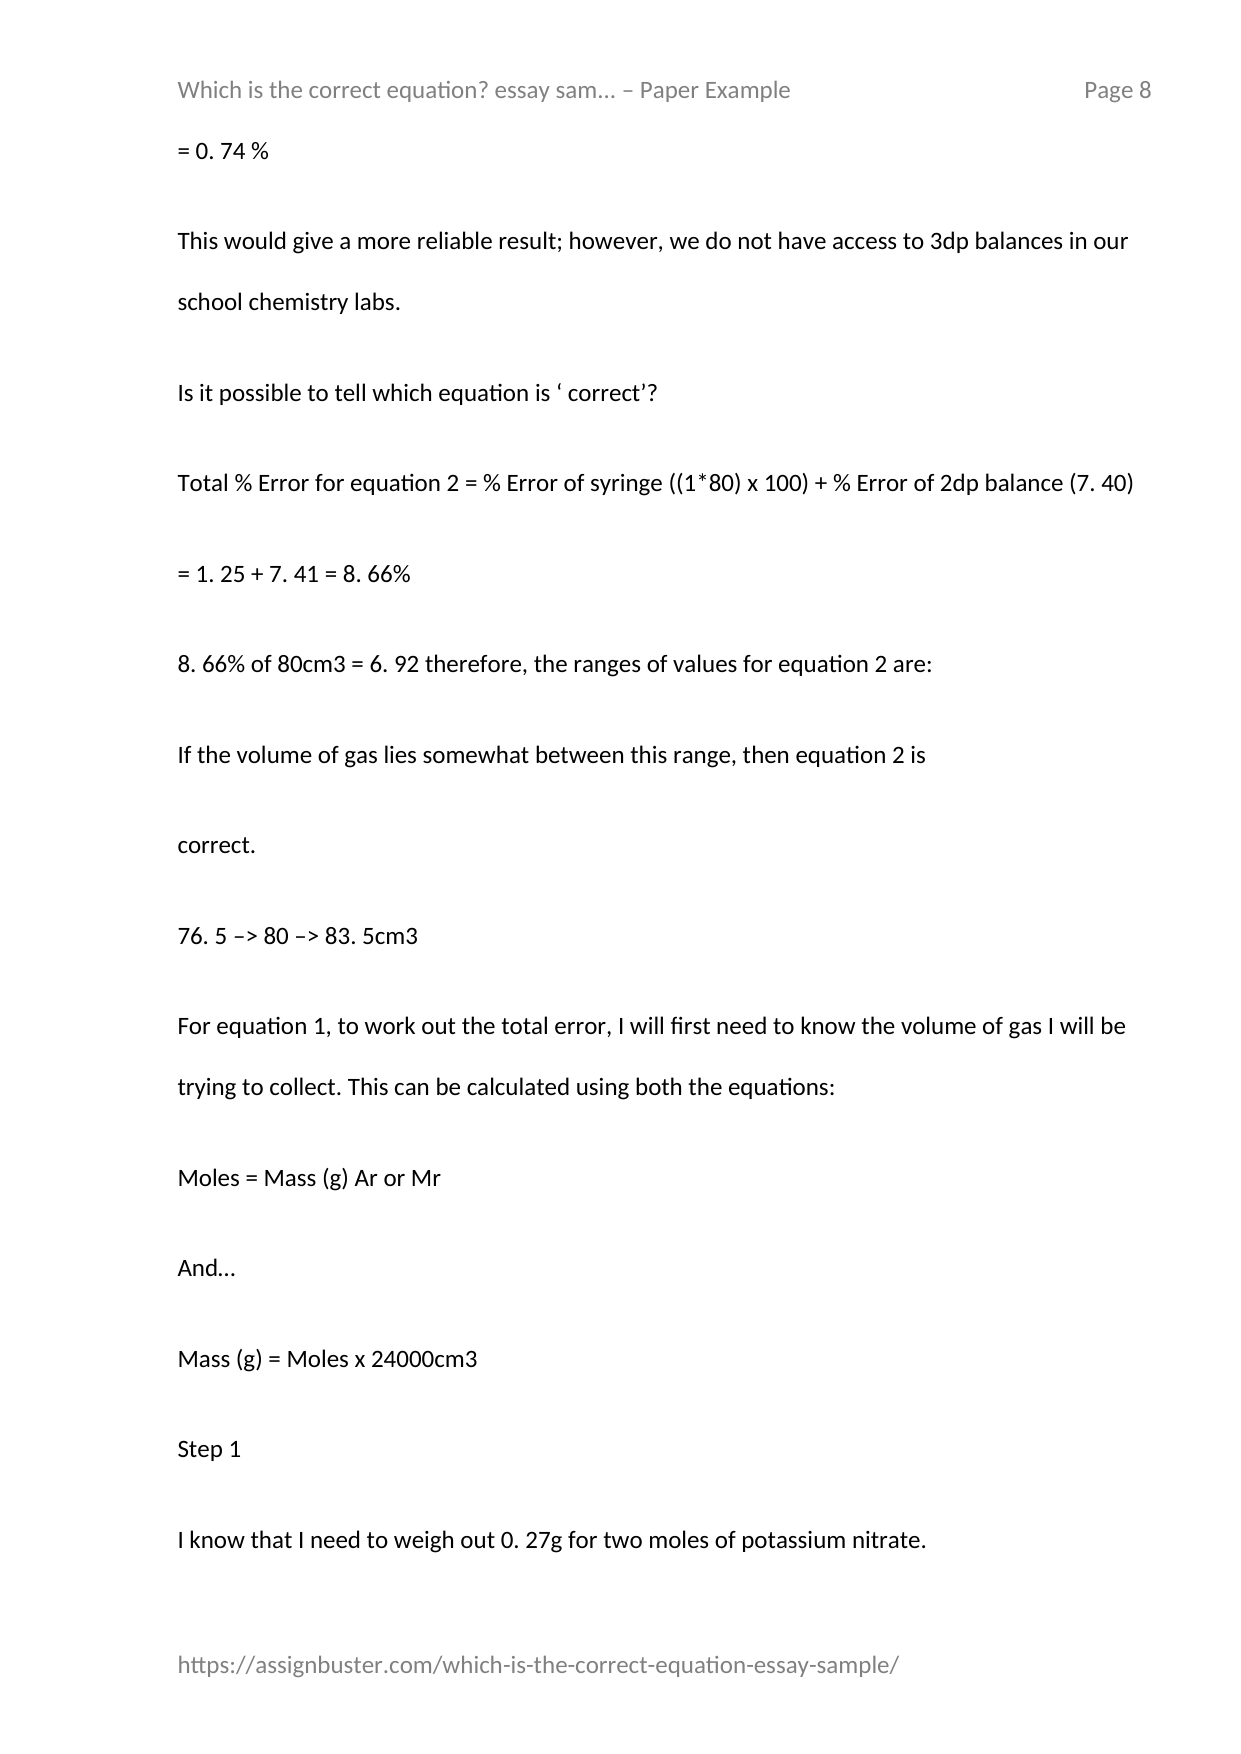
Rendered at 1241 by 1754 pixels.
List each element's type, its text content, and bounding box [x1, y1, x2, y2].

text Total % Error for equation 2 = % Error of syringe ((1*80) x 100) + % Error of 2dp balance (7. 40) [177, 467, 1152, 498]
text Step 1 [177, 1434, 1152, 1464]
text If the volume of gas lies somewhat between this range, then equation 2 is [177, 739, 1152, 769]
text For equation 1, to work out the total error, I will first need to know the volume of gas I will be trying to collect. This can be calculated using both the equations: [177, 1011, 1152, 1102]
text And… [177, 1253, 1152, 1283]
text = 1. 25 + 7. 41 = 8. 66% [177, 558, 1152, 588]
text Moles = Mass (g) Ar or Mr [177, 1162, 1152, 1193]
text 76. 5 –> 80 –> 83. 5cm3 [177, 920, 1152, 951]
text = 0. 74 % [177, 135, 1152, 165]
text I know that I need to weigh out 0. 27g for two moles of potassium nitrate. [177, 1524, 1152, 1555]
text 8. 66% of 80cm3 = 6. 92 therefore, the ranges of values for equation 2 are: [177, 648, 1152, 679]
text Is it possible to tell which equation is ‘ correct’? [177, 377, 1152, 407]
text correct. [177, 829, 1152, 860]
text Mass (g) = Moles x 24000cm3 [177, 1343, 1152, 1374]
text This would give a more reliable result; however, we do not have access to 3dp balances in our school chemistry labs. [177, 225, 1152, 317]
